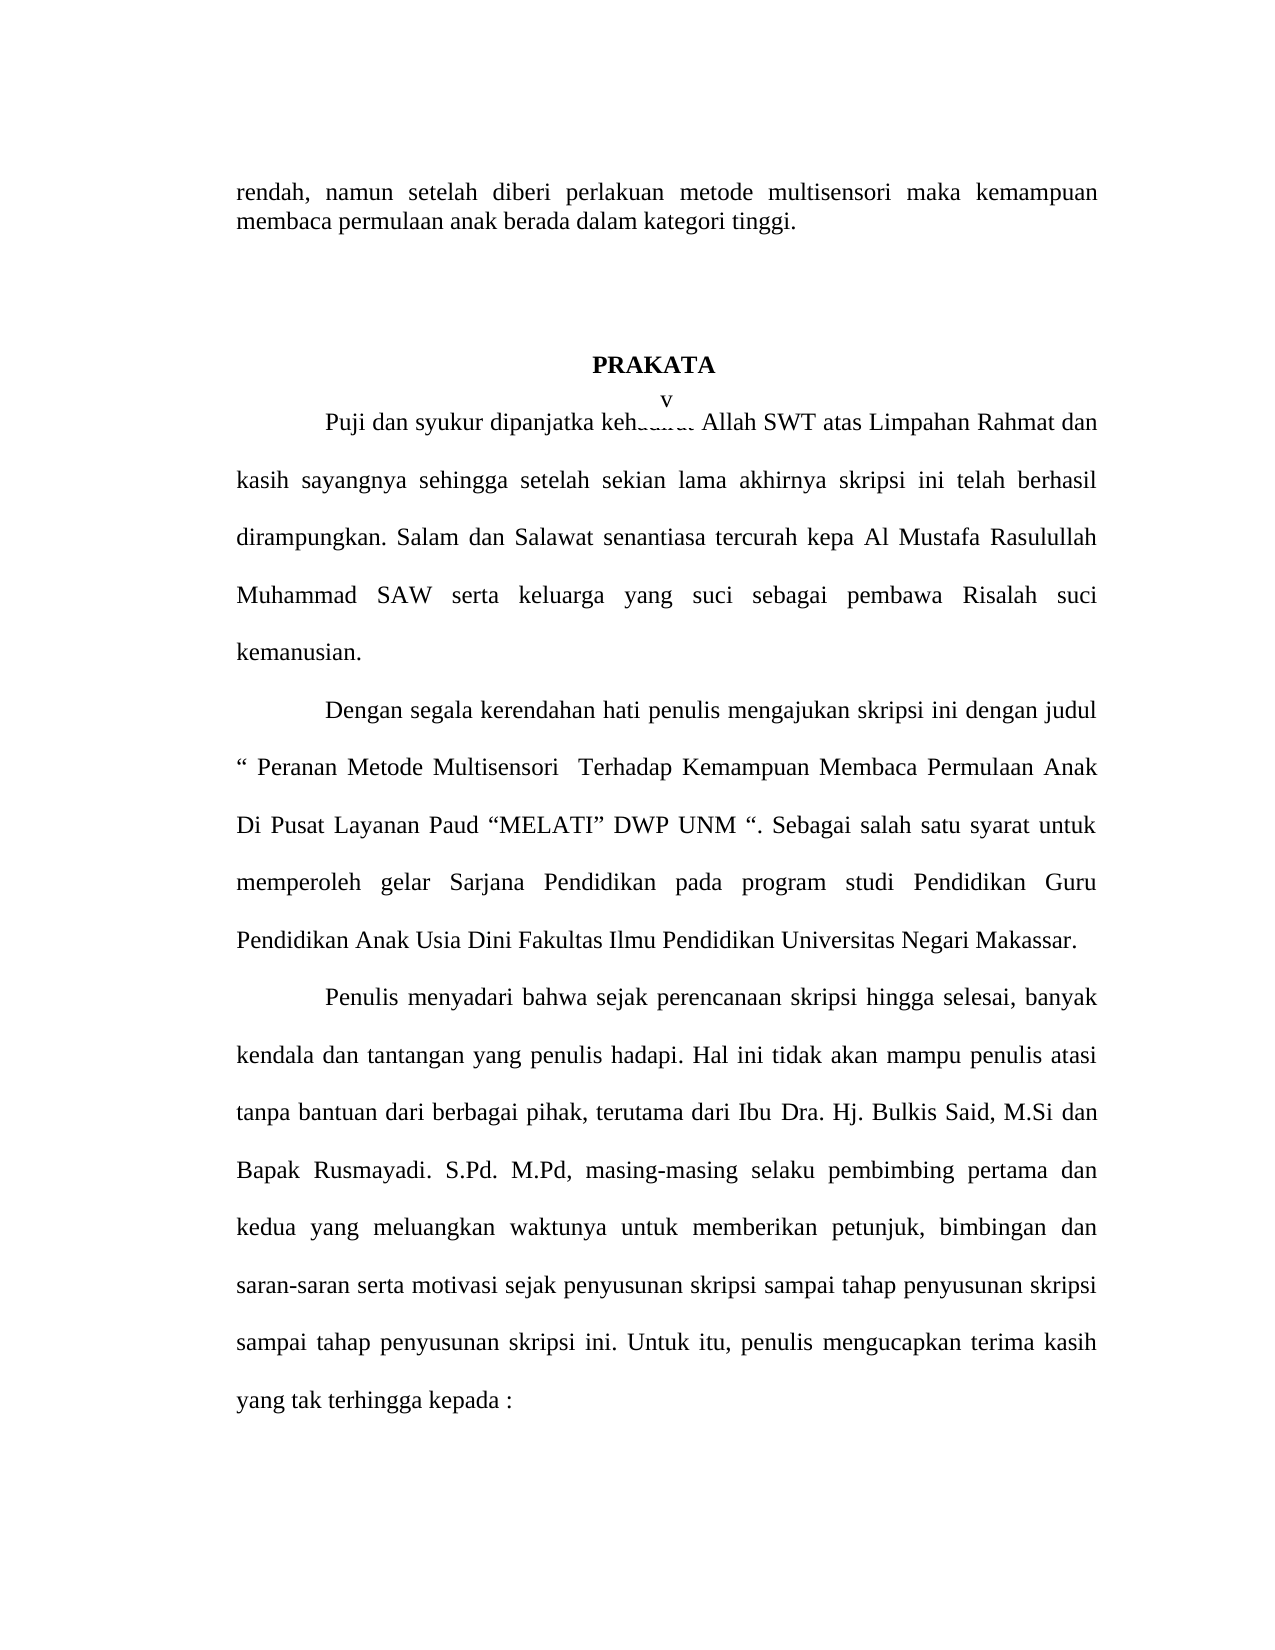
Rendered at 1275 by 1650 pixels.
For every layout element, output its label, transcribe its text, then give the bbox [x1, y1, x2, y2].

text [236, 177, 1098, 235]
text Dengan segala kerendahan hati penulis mengajukan skripsi ini dengan judul “ Peranan Metode Multisensori Terhadap Kemampuan Membaca Permulaan Anak Di Pusat Layanan Paud “MELATI” DWP UNM “. Sebagai salah satu syarat untuk memperoleh gelar Sarjana Pendidikan pada program studi Pendidikan Guru Pendidikan Anak Usia Dini Fakultas Ilmu Pendidikan Universitas Negari Makassar. [236, 695, 1098, 953]
text Puji dan syukur dipanjatka kehadirat Allah SWT atas Limpahan Rahmat dan kasih sayangnya sehingga setelah sekian lama akhirnya skripsi ini telah berhasil dirampungkan. Salam dan Salawat senantiasa tercurah kepa Al Mustafa Rasulullah Muhammad SAW serta keluarga yang suci sebagai pembawa Risalah suci kemanusian. [236, 407, 1098, 666]
text PRAKATA [236, 350, 1098, 378]
text Penulis menyadari bahwa sejak perencanaan skripsi hingga selesai, banyak kendala dan tantangan yang penulis hadapi. Hal ini tidak akan mampu penulis atasi tanpa bantuan dari berbagai pihak, terutama dari Ibu Dra. Hj. Bulkis Said, M.Si dan Bapak Rusmayadi. S.Pd. M.Pd, masing-masing selaku pembimbing pertama dan kedua yang meluangkan waktunya untuk memberikan petunjuk, bimbingan dan saran-saran serta motivasi sejak penyusunan skripsi sampai tahap penyusunan skripsi sampai tahap penyusunan skripsi ini. Untuk itu, penulis mengucapkan terima kasih yang tak terhingga kepada : [236, 982, 1098, 1413]
